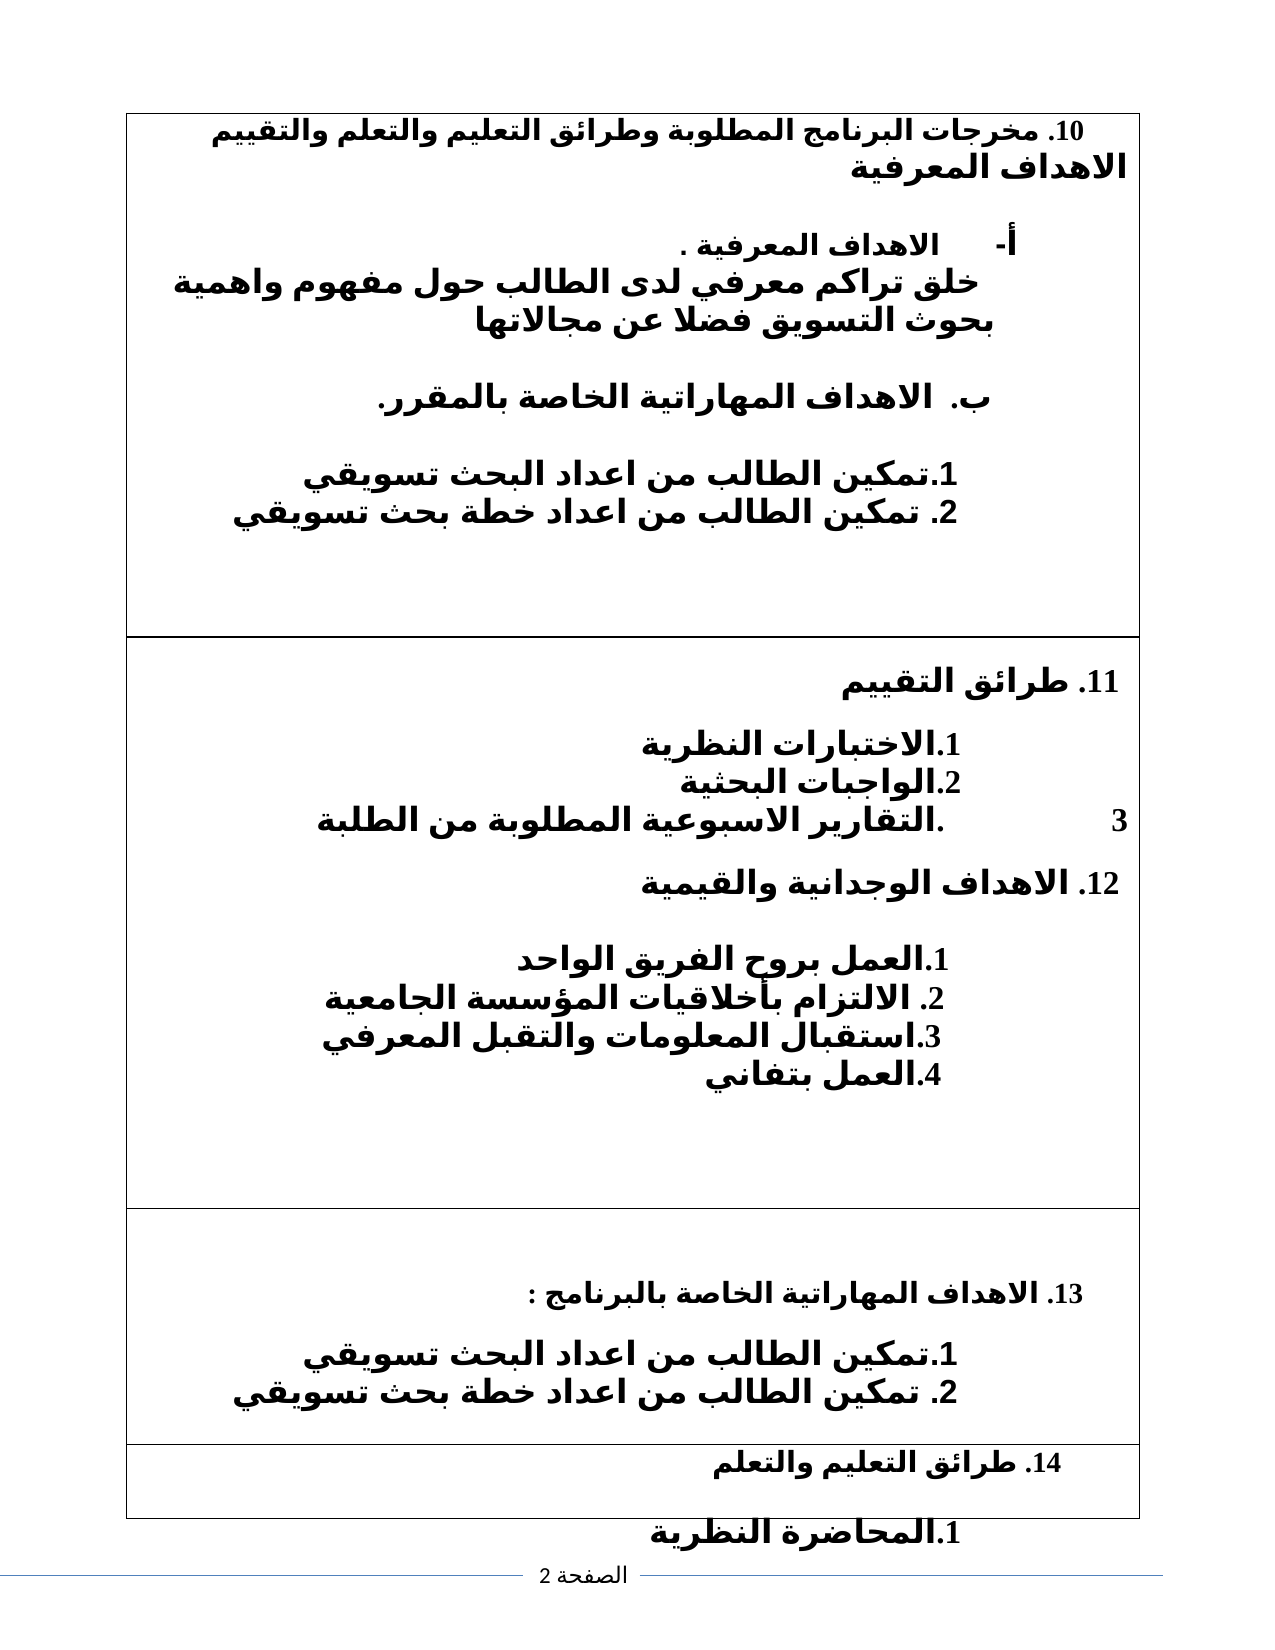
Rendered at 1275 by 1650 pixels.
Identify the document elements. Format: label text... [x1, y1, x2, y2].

table_cell 11. طرائق التقييم 1.الاختبارات النظرية 2.الواجبات البحثية 3 .التقارير الاسبوعية المطلوبة من الطلبة 12. الاهداف الوجدانية والقيمية 1.العمل بروح الفريق الواحد 2. الالتزام بأخلاقيات المؤسسة الجامعية 3.استقبال المعلومات والتقبل المعرفي 4.العمل بتفاني [127, 638, 1139, 1208]
table_cell 14. طرائق التعليم والتعلم 1.المحاضرة النظرية 2.الواجبات والتقارير البحثية 3 .المحاضرات الالكترونية 4.التواصل الالكتروني مع الطلبة [127, 1445, 1139, 1518]
table_cell 13. الاهداف المهاراتية الخاصة بالبرنامج : 1.تمكين الطالب من اعداد البحث تسويقي 2. تمكين الطالب من اعداد خطة بحث تسويقي [127, 1209, 1139, 1444]
table_header 10. مخرجات البرنامج المطلوبة وطرائق التعليم والتعلم والتقييم الاهداف المعرفية الاهداف المعرفية . خلق تراكم معرفي لدى الطالب حول مفهوم واهمية بحوث التسويق فضلا عن مجالاتها ب. الاهداف المهاراتية الخاصة بالمقرر. 1.تمكين الطالب من اعداد البحث تسويقي 2. تمكين الطالب من اعداد خطة بحث تسويقي [127, 114, 1139, 636]
